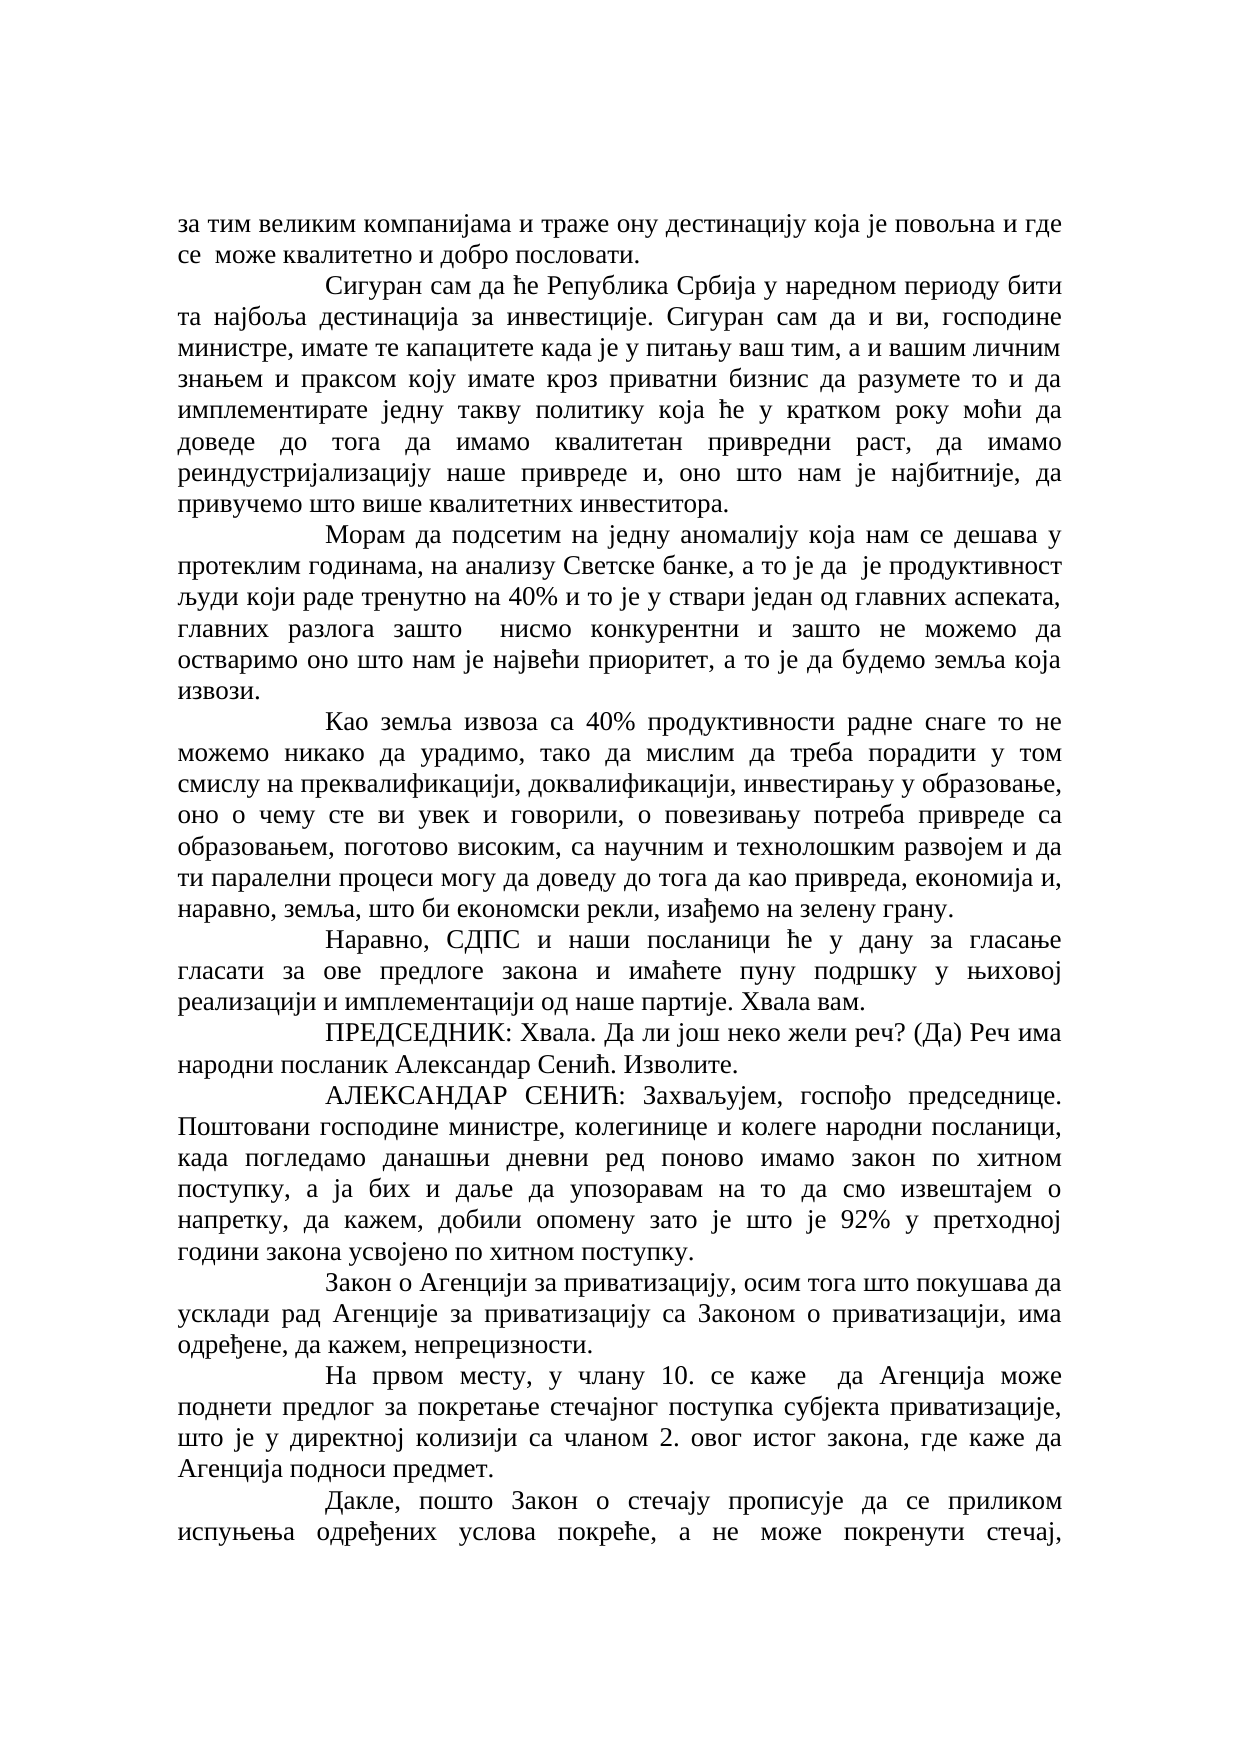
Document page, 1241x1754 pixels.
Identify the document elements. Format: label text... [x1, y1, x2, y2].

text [177, 1484, 1063, 1546]
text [177, 207, 1063, 269]
text Као земља извоза са 40% продуктивности радне снаге то не можемо никако да урадимо, тако да мислим да треба порадити у том смислу на преквалификацији, доквалификацији, инвестирању у образовање, оно о чему сте ви увек и говорили, о повезивању потреба привреде са образовањем, поготово високим, са научним и технолошким развојем и да ти паралелни процеси могу да доведу до тога да као привреда, економија и, наравно, земља, што би економски рекли, изађемо на зелену грану. [177, 705, 1063, 923]
text Сигуран сам да ће Република Србија у наредном периоду бити та најбоља дестинација за инвестиције. Сигуран сам да и ви, господине министре, имате те капацитете када је у питању ваш тим, а и вашим личним знањем и праксом коју имате кроз приватни бизнис да разумете то и да имплементирате једну такву политику која ће у кратком року моћи да доведе до тога да имамо квалитетан привредни раст, да имамо реиндустријализацију наше привреде и, оно што нам је најбитније, да привучемо што више квалитетних инвеститора. [177, 269, 1063, 518]
text ПРЕДСЕДНИК: Хвала. Да ли још неко жели реч? (Да) Реч има народни посланик Александар Сенић. Изволите. [177, 1017, 1063, 1079]
text Закон о Агенцији за приватизацију, осим тога што покушава да усклади рад Агенције за приватизацију са Законом о приватизацији, има одређене, да кажем, непрецизности. [177, 1266, 1063, 1359]
text АЛЕКСАНДАР СЕНИЋ: Захваљујем, госпођо председнице. Поштовани господине министре, колегинице и колеге народни посланици, када погледамо данашњи дневни ред поново имамо закон по хитном поступку, а ја бих и даље да упозоравам на то да смо извештајем о напретку, да кажем, добили опомену зато је што је 92% у претходној години закона усвојено по хитном поступку. [177, 1079, 1063, 1266]
text Морам да подсетим на једну аномалију која нам се дешава у протеклим годинама, на анализу Светске банке, а то је да је продуктивност људи који раде тренутно на 40% и то је у ствари један од главних аспеката, главних разлога зашто нисмо конкурентни и зашто не можемо да остваримо оно што нам је највећи приоритет, а то је да будемо земља која извози. [177, 518, 1063, 705]
text Наравно, СДПС и наши посланици ће у дану за гласање гласати за ове предлоге закона и имаћете пуну подршку у њиховој реализацији и имплементацији од наше партије. Хвала вам. [177, 923, 1063, 1017]
text На првом месту, у члану 10. се каже да Агенција може поднети предлог за покретање стечајног поступка субјекта приватизације, што је у директној колизији са чланом 2. овог истог закона, где каже да Агенција подноси предмет. [177, 1359, 1063, 1484]
